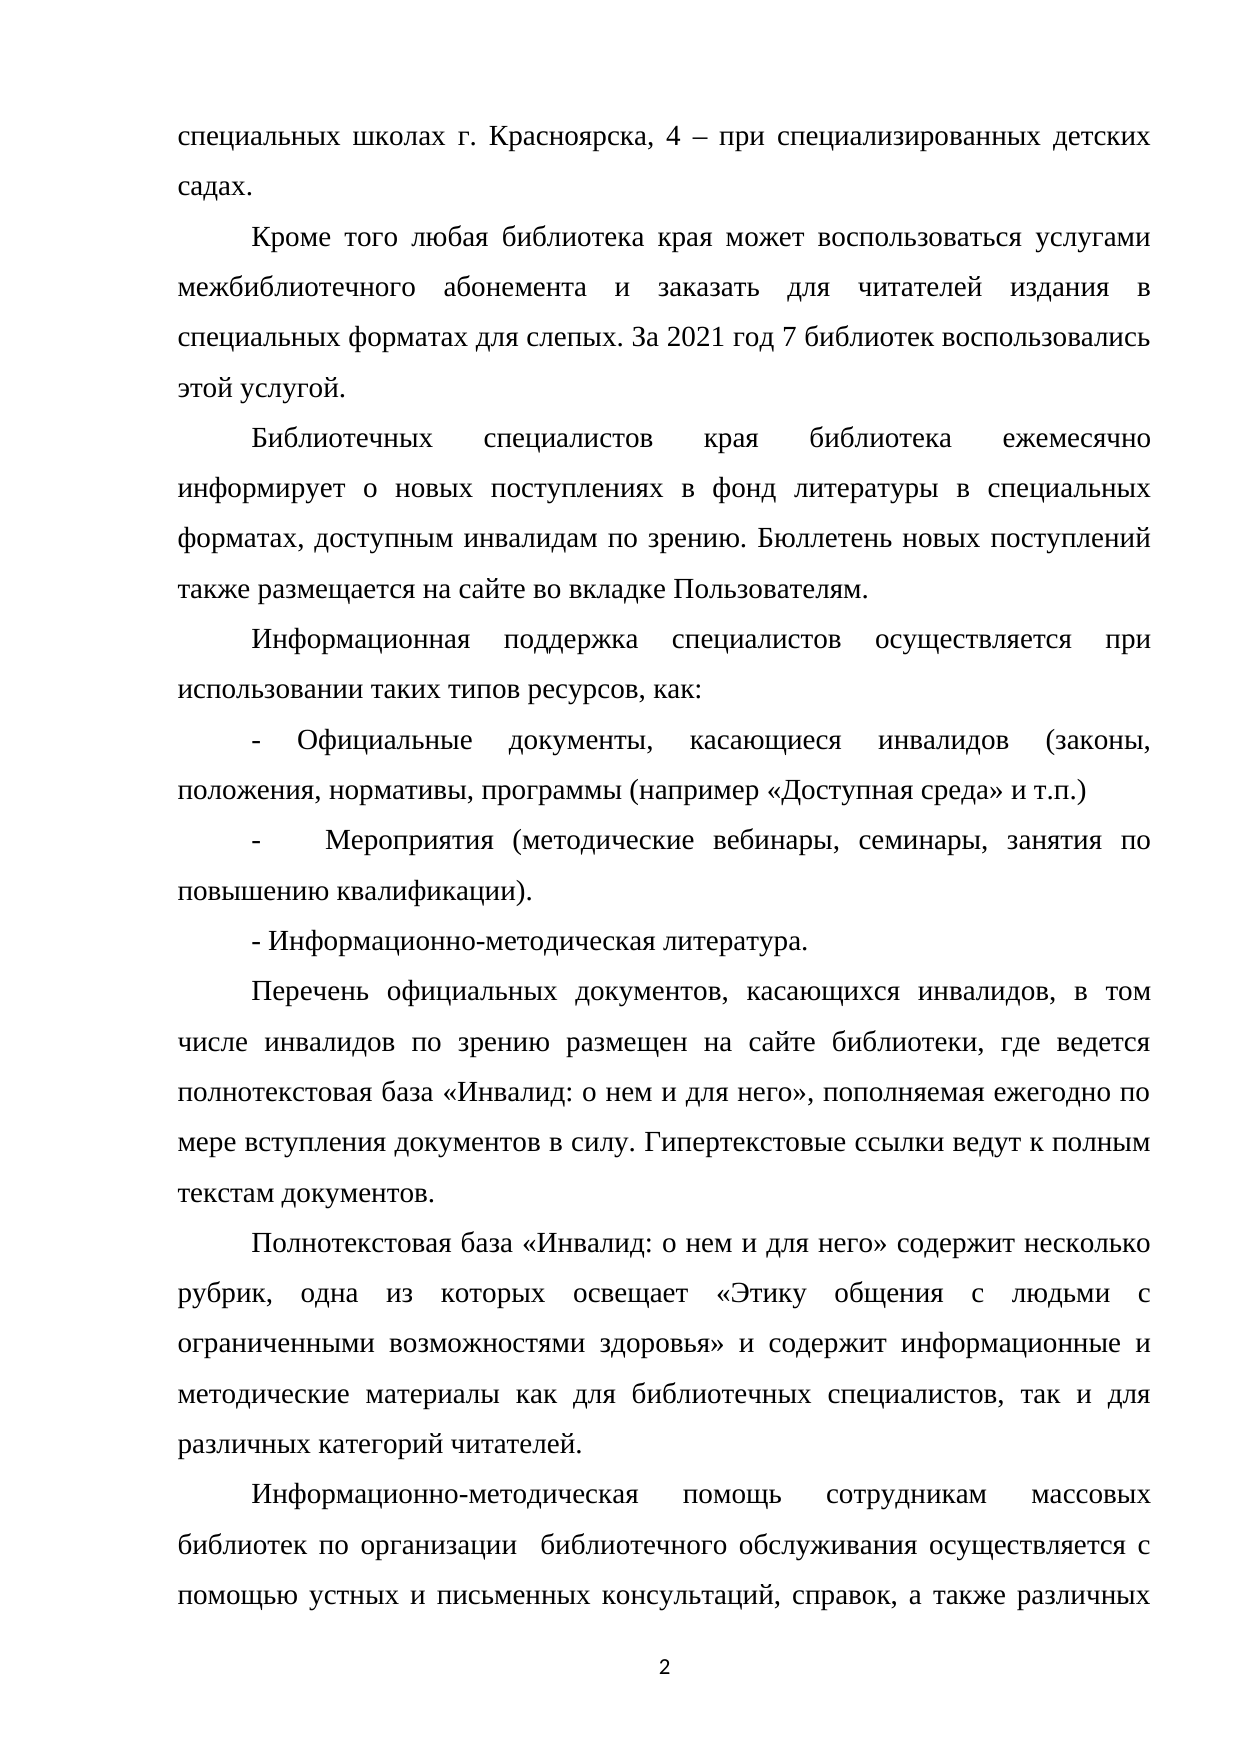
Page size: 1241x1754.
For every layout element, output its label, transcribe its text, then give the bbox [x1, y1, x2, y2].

text Полнотекстовая база «Инвалид: о нем и для него» содержит несколько рубрик, одна из которых освещает «Этику общения с людьми с ограниченными возможностями здоровья» и содержит информационные и методические материалы как для библиотечных специалистов, так и для различных категорий читателей. [177, 1225, 1152, 1460]
text Библиотечных специалистов края библиотека ежемесячно информирует о новых поступлениях в фонд литературы в специальных форматах, доступным инвалидам по зрению. Бюллетень новых поступлений также размещается на сайте во вкладке Пользователям. [177, 420, 1152, 604]
text - Информационно-методическая литература. [177, 923, 1152, 957]
text Перечень официальных документов, касающихся инвалидов, в том числе инвалидов по зрению размещен на сайте библиотеки, где ведется полнотекстовая база «Инвалид: о нем и для него», пополняемая ежегодно по мере вступления документов в силу. Гипертекстовые ссылки ведут к полным текстам документов. [177, 973, 1152, 1208]
text Кроме того любая библиотека края может воспользоваться услугами межбиблиотечного абонемента и заказать для читателей издания в специальных форматах для слепых. За 2021 год 7 библиотек воспользовались этой услугой. [177, 219, 1152, 403]
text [177, 1477, 1152, 1611]
list Мероприятия (методические вебинары, семинары, занятия по повышению квалификации). [177, 822, 1152, 906]
text Информационная поддержка специалистов осуществляется при использовании таких типов ресурсов, как: [177, 621, 1152, 705]
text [177, 118, 1152, 202]
text - Официальные документы, касающиеся инвалидов (законы, положения, нормативы, программы (например «Доступная среда» и т.п.) [177, 722, 1152, 806]
